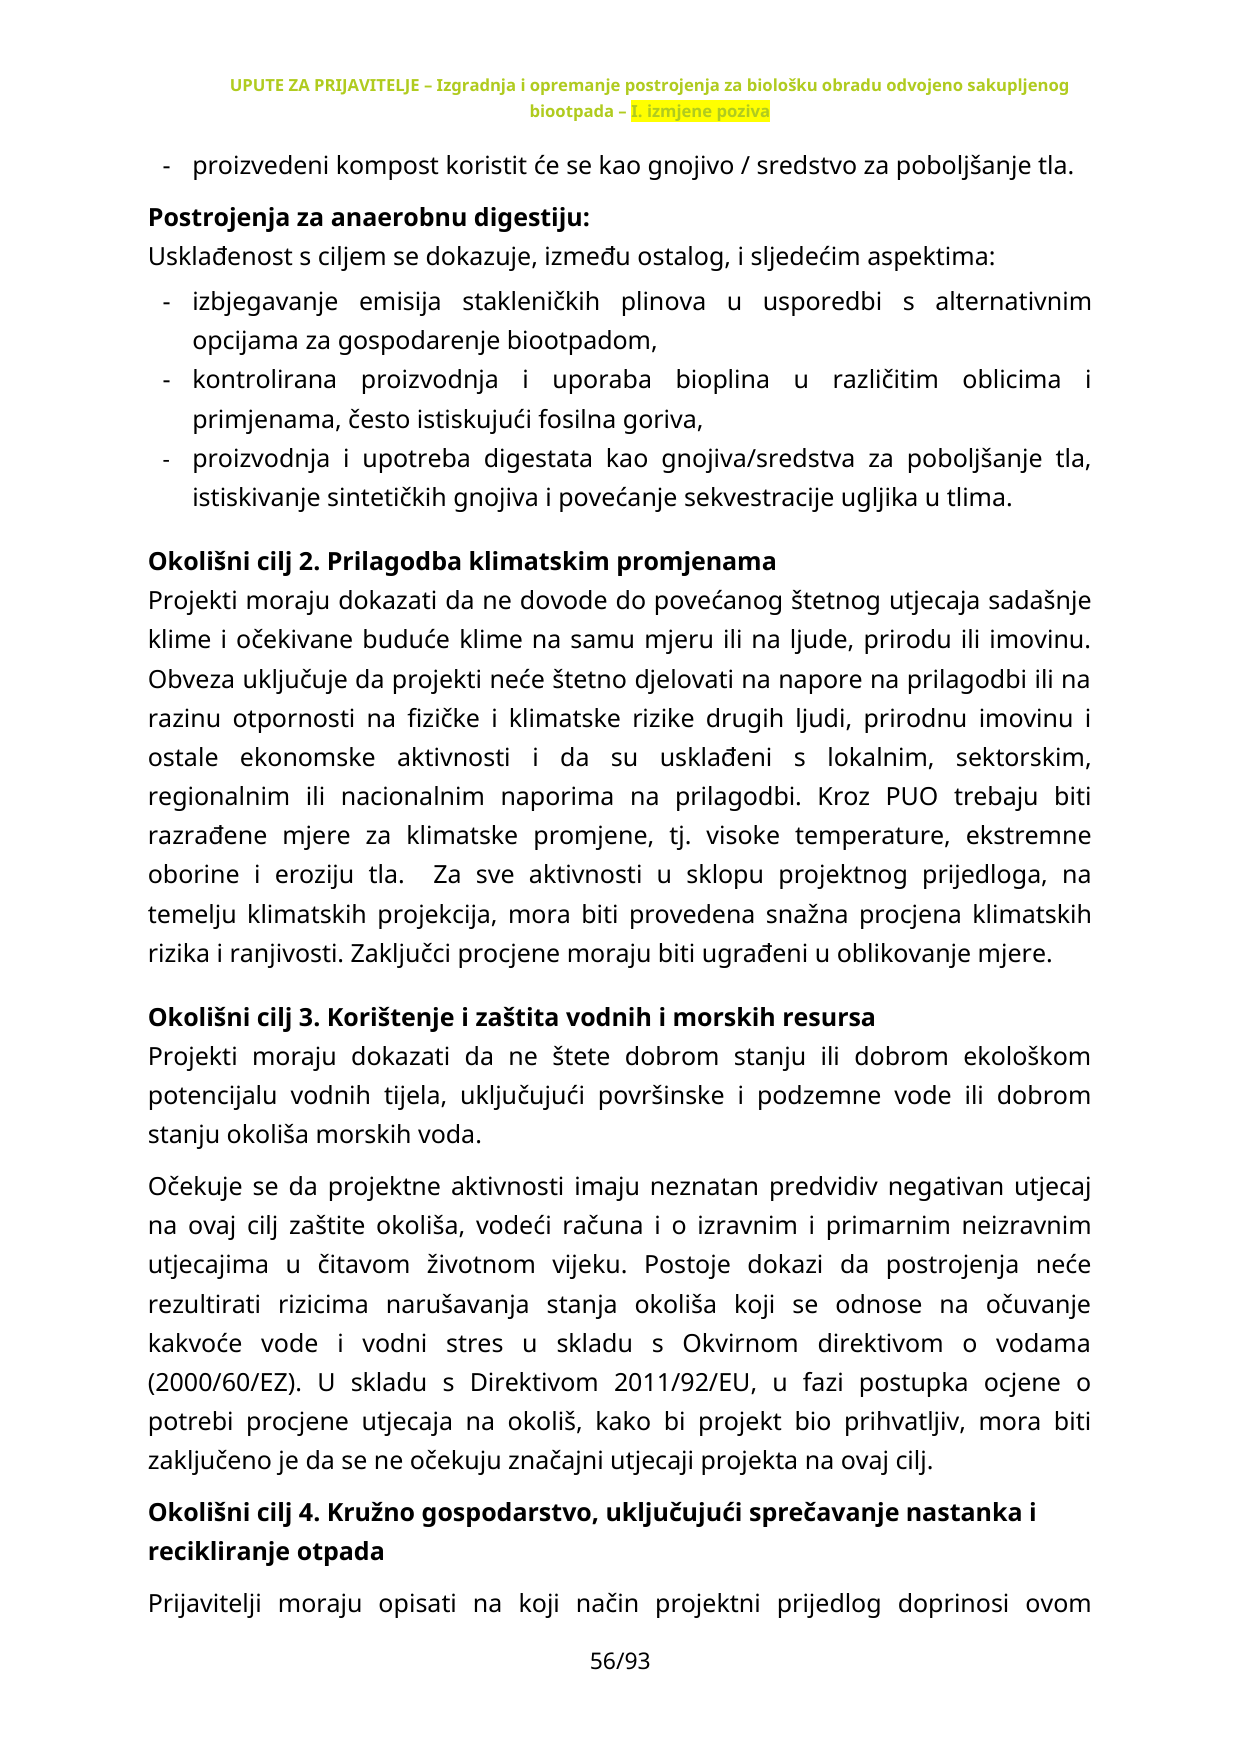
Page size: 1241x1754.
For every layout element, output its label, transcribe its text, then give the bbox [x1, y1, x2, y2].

text Očekuje se da projektne aktivnosti imaju neznatan predvidiv negativan utjecaj na ovaj cilj zaštite okoliša, vodeći računa i o izravnim i primarnim neizravnim utjecajima u čitavom životnom vijeku. Postoje dokazi da postrojenja neće rezultirati rizicima narušavanja stanja okoliša koji se odnose na očuvanje kakvoće vode i vodni stres u skladu s Okvirnom direktivom o vodama (2000/60/EZ). U skladu s Direktivom 2011/92/EU, u fazi postupka ocjene o potrebi procjene utjecaja na okoliš, kako bi projekt bio prihvatljiv, mora biti zaključeno je da se ne očekuju značajni utjecaji projekta na ovaj cilj. [148, 1169, 1093, 1477]
list proizvedeni kompost koristit će se kao gnojivo / sredstvo za poboljšanje tla. [162, 148, 1093, 182]
list proizvodnja i upotreba digestata kao gnojiva/sredstva za poboljšanje tla, istiskivanje sintetičkih gnojiva i povećanje sekvestracije ugljika u tlima. [162, 441, 1093, 514]
list kontrolirana proizvodnja i uporaba bioplina u različitim oblicima i primjenama, često istiskujući fosilna goriva, [162, 362, 1093, 435]
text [148, 1586, 1093, 1619]
text Usklađenost s ciljem se dokazuje, između ostalog, i sljedećim aspektima: [148, 238, 1093, 272]
text Projekti moraju dokazati da ne dovode do povećanog štetnog utjecaja sadašnje klime i očekivane buduće klime na samu mjeru ili na ljude, prirodu ili imovinu. Obveza uključuje da projekti neće štetno djelovati na napore na prilagodbi ili na razinu otpornosti na fizičke i klimatske rizike drugih ljudi, prirodnu imovinu i ostale ekonomske aktivnosti i da su usklađeni s lokalnim, sektorskim, regionalnim ili nacionalnim naporima na prilagodbi. Kroz PUO trebaju biti razrađene mjere za klimatske promjene, tj. visoke temperature, ekstremne oborine i eroziju tla. Za sve aktivnosti u sklopu projektnog prijedloga, na temelju klimatskih projekcija, mora biti provedena snažna procjena klimatskih rizika i ranjivosti. Zaključci procjene moraju biti ugrađeni u oblikovanje mjere. [148, 583, 1093, 969]
text Postrojenja za anaerobnu digestiju: [148, 199, 1093, 233]
text Okolišni cilj 3. Korištenje i zaštita vodnih i morskih resursa [148, 1000, 1093, 1034]
text Projekti moraju dokazati da ne štete dobrom stanju ili dobrom ekološkom potencijalu vodnih tijela, uključujući površinske i podzemne vode ili dobrom stanju okoliša morskih voda. [148, 1039, 1093, 1151]
list izbjegavanje emisija stakleničkih plinova u usporedbi s alternativnim opcijama za gospodarenje biootpadom, [162, 284, 1093, 357]
text Okolišni cilj 2. Prilagodba klimatskim promjenama [148, 544, 1093, 578]
text Okolišni cilj 4. Kružno gospodarstvo, uključujući sprečavanje nastanka i recikliranje otpada [148, 1495, 1093, 1568]
